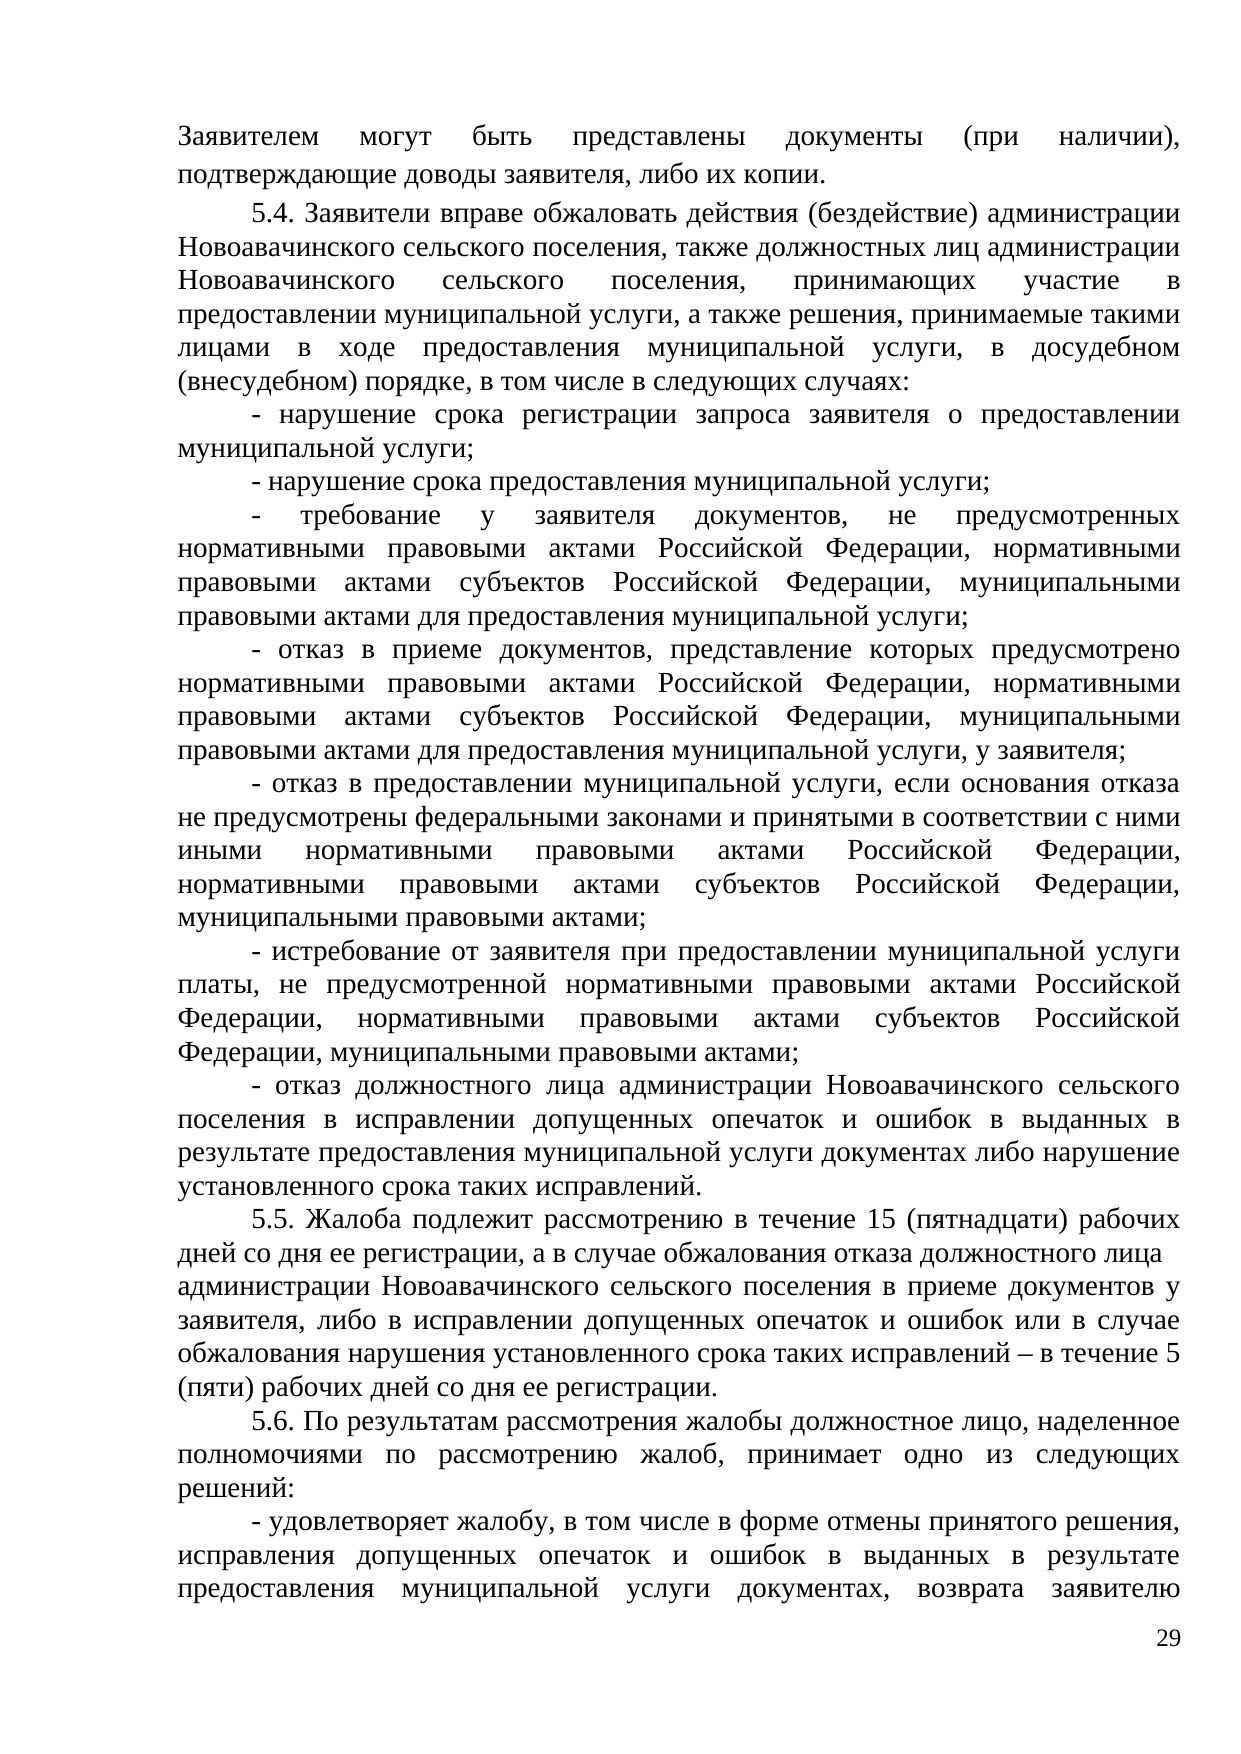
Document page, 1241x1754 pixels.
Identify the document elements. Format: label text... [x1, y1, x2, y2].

text - нарушение срока регистрации запроса заявителя о предоставлении муниципальной услуги; [177, 396, 1181, 463]
text - отказ должностного лица администрации Новоавачинского сельского поселения в исправлении допущенных опечаток и ошибок в выданных в результате предоставления муниципальной услуги документах либо нарушение установленного срока таких исправлений. [177, 1067, 1181, 1201]
text 5.4. Заявители вправе обжаловать действия (бездействие) администрации Новоавачинского сельского поселения, также должностных лиц администрации Новоавачинского сельского поселения, принимающих участие в предоставлении муниципальной услуги, а также решения, принимаемые такими лицами в ходе предоставления муниципальной услуги, в досудебном (внесудебном) порядке, в том числе в следующих случаях: [177, 195, 1181, 396]
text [177, 1503, 1181, 1604]
text - отказ в предоставлении муниципальной услуги, если основания отказа не предусмотрены федеральными законами и принятыми в соответствии с ними иными нормативными правовыми актами Российской Федерации, нормативными правовыми актами субъектов Российской Федерации, муниципальными правовыми актами; [177, 765, 1181, 933]
text 5.5. Жалоба подлежит рассмотрению в течение 15 (пятнадцати) рабочих дней со дня ее регистрации, а в случае обжалования отказа должностного лица [177, 1201, 1181, 1268]
text - нарушение срока предоставления муниципальной услуги; [177, 463, 1181, 497]
text - истребование от заявителя при предоставлении муниципальной услуги платы, не предусмотренной нормативными правовыми актами Российской Федерации, нормативными правовыми актами субъектов Российской Федерации, муниципальными правовыми актами; [177, 933, 1181, 1067]
text - отказ в приеме документов, представление которых предусмотрено нормативными правовыми актами Российской Федерации, нормативными правовыми актами субъектов Российской Федерации, муниципальными правовыми актами для предоставления муниципальной услуги, у заявителя; [177, 631, 1181, 765]
text администрации Новоавачинского сельского поселения в приеме документов у заявителя, либо в исправлении допущенных опечаток и ошибок или в случае обжалования нарушения установленного срока таких исправлений – в течение 5 (пяти) рабочих дней со дня ее регистрации. [177, 1268, 1181, 1403]
text 5.6. По результатам рассмотрения жалобы должностное лицо, наделенное полномочиями по рассмотрению жалоб, принимает одно из следующих решений: [177, 1403, 1181, 1503]
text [177, 118, 1181, 190]
text - требование у заявителя документов, не предусмотренных нормативными правовыми актами Российской Федерации, нормативными правовыми актами субъектов Российской Федерации, муниципальными правовыми актами для предоставления муниципальной услуги; [177, 497, 1181, 631]
